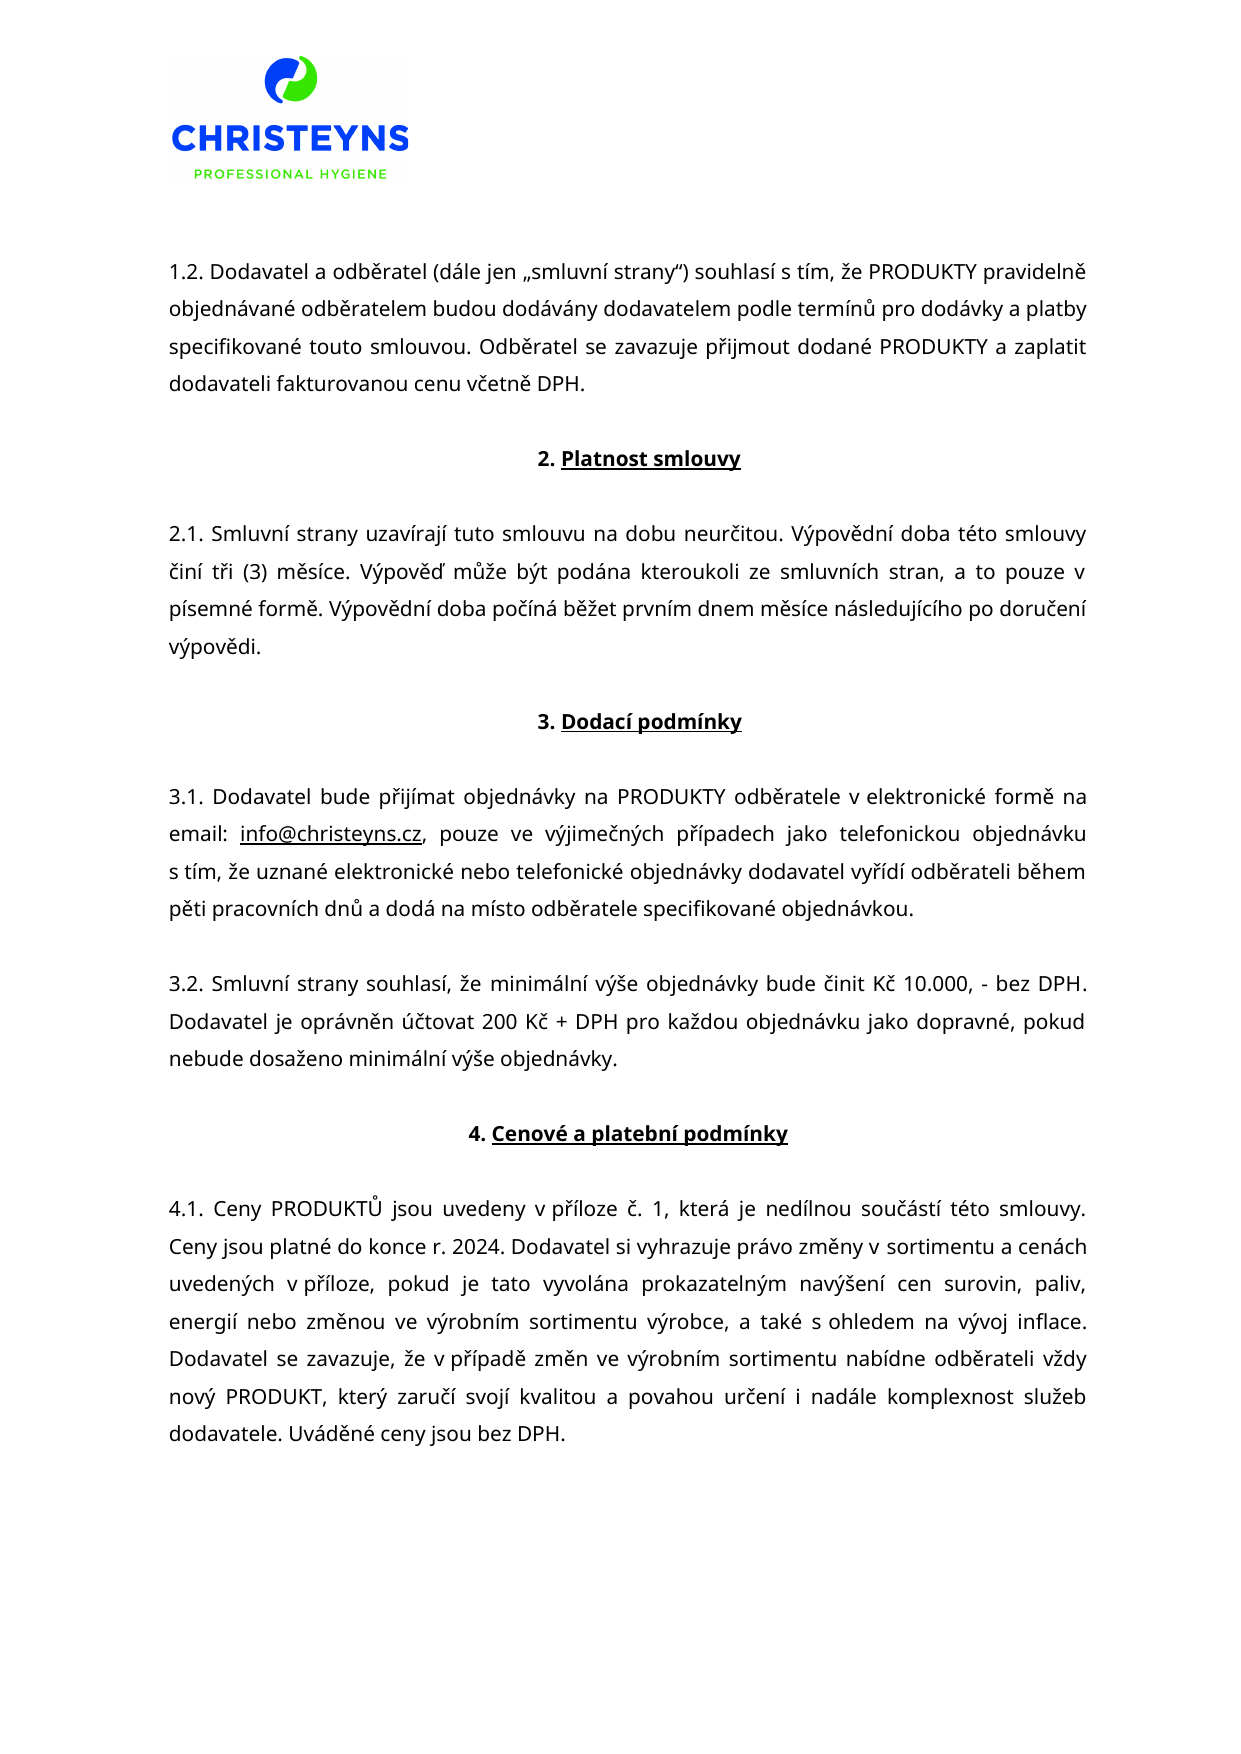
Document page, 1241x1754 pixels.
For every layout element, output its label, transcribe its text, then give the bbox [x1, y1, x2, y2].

list 2.1. Smluvní strany uzavírají tuto smlouvu na dobu neurčitou. Výpovědní doba této smlouvy činí tři (3) měsíce. Výpověď může být podána kteroukoli ze smluvních stran, a to pouze v písemné formě. Výpovědní doba počíná běžet prvním dnem měsíce následujícího po doručení výpovědi. [169, 515, 1087, 665]
text 1.2. Dodavatel a odběratel (dále jen „smluvní strany“) souhlasí s tím, že PRODUKTY pravidelně objednávané odběratelem budou dodávány dodavatelem podle termínů pro dodávky a platby specifikované touto smlouvou. Odběratel se zavazuje přijmout dodané PRODUKTY a zaplatit dodavateli fakturovanou cenu včetně DPH. [169, 252, 1087, 402]
text 3.2. Smluvní strany souhlasí, že minimální výše objednávky bude činit Kč 10.000, - bez DPH. Dodavatel je oprávněn účtovat 200 Kč + DPH pro každou objednávku jako dopravné, pokud nebude dosaženo minimální výše objednávky. [169, 965, 1087, 1077]
text 3. Dodací podmínky [464, 702, 1087, 740]
text 3.1. Dodavatel bude přijímat objednávky na PRODUKTY odběratele v elektronické formě na email: info@christeyns.cz, pouze ve výjimečných případech jako telefonickou objednávku s tím, že uznané elektronické nebo telefonické objednávky dodavatel vyřídí odběrateli během pěti pracovních dnů a dodá na místo odběratele specifikované objednávkou. [169, 777, 1087, 927]
text 2. Platnost smlouvy [464, 440, 1087, 477]
text 4. Cenové a platební podmínky [169, 1115, 1087, 1152]
text 4.1. Ceny PRODUKTŮ jsou uvedeny v příloze č. 1, která je nedílnou součástí této smlouvy. Ceny jsou platné do konce r. 2024. Dodavatel si vyhrazuje právo změny v sortimentu a cenách uvedených v příloze, pokud je tato vyvolána prokazatelným navýšení cen surovin, paliv, energií nebo změnou ve výrobním sortimentu výrobce, a také s ohledem na vývoj inflace. Dodavatel se zavazuje, že v případě změn ve výrobním sortimentu nabídne odběrateli vždy nový PRODUKT, který zaručí svojí kvalitou a povahou určení i nadále komplexnost služeb dodavatele. Uváděné ceny jsou bez DPH. [169, 1190, 1087, 1452]
picture [172, 56, 409, 182]
